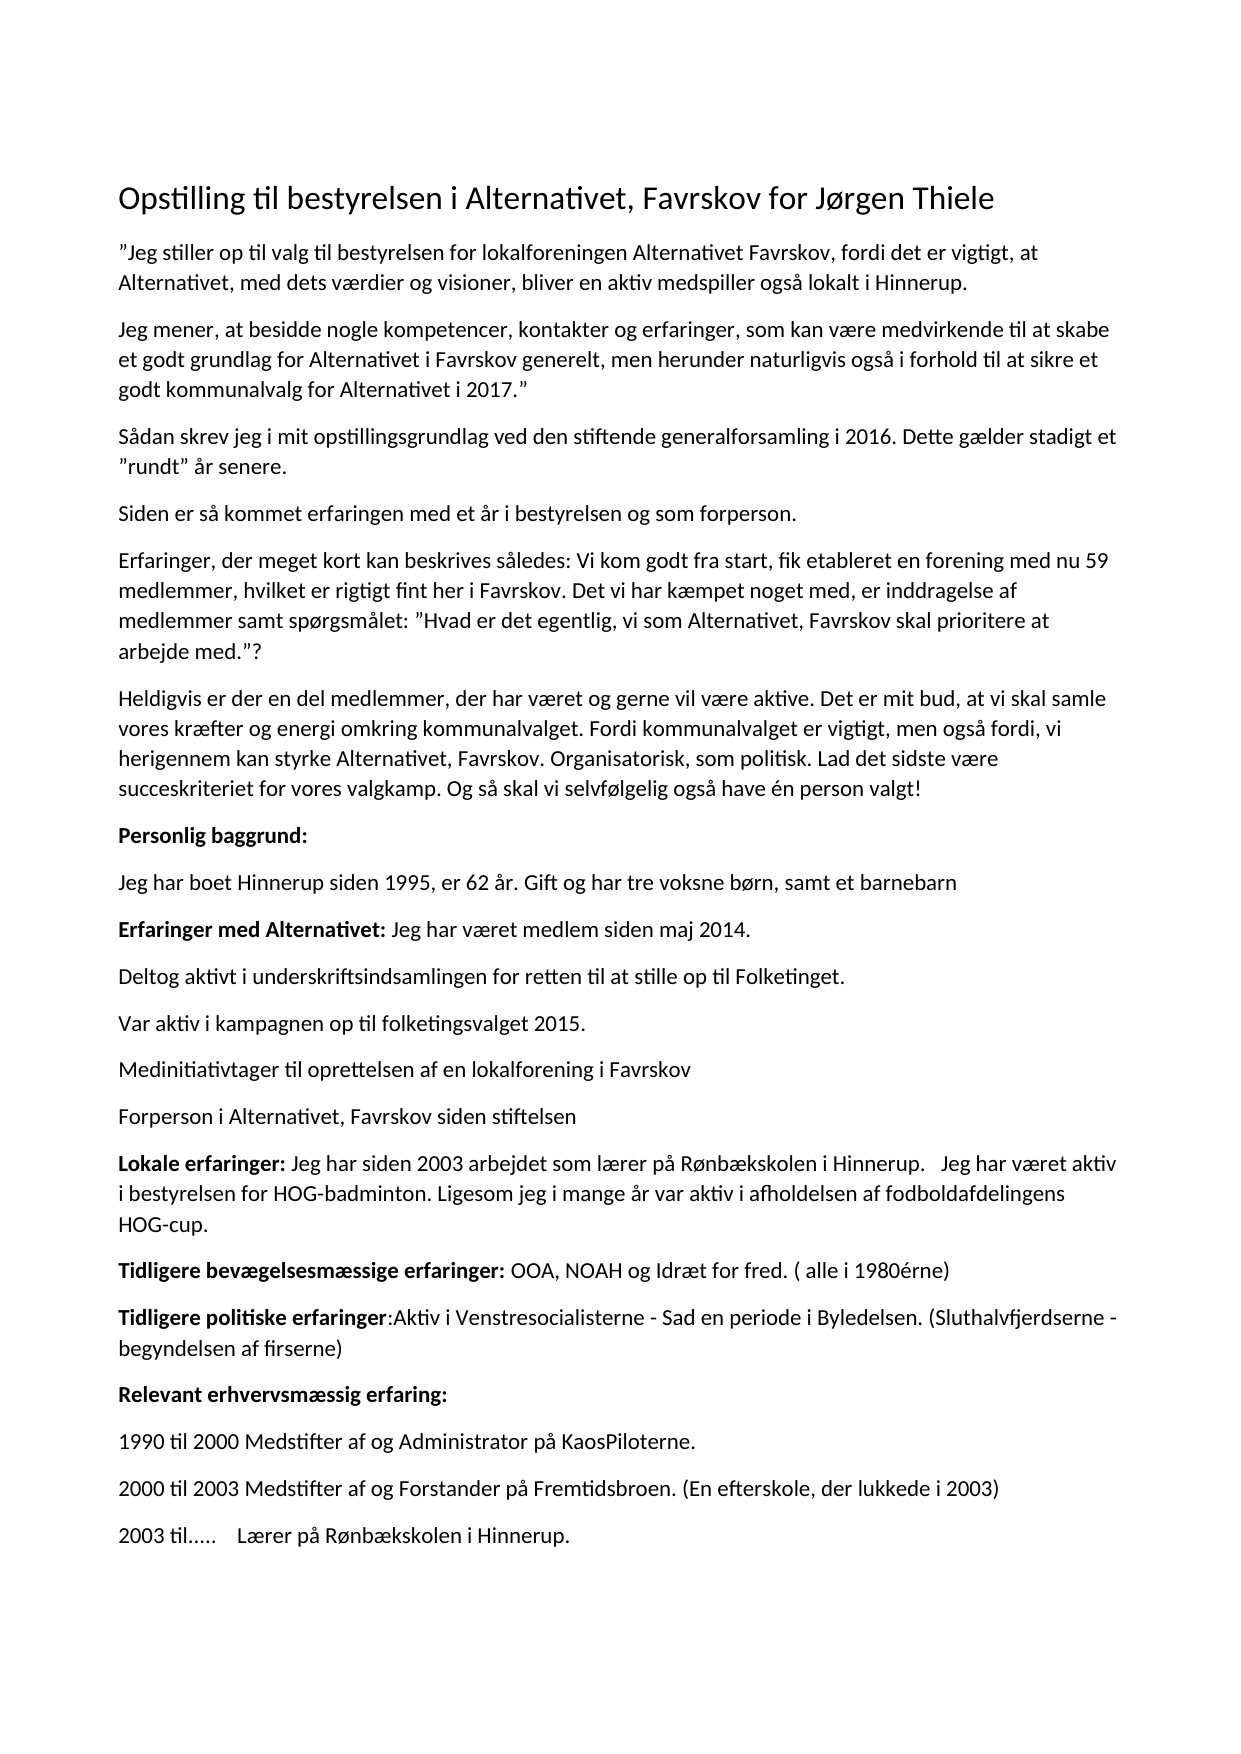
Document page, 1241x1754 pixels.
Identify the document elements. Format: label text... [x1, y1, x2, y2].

text Jeg mener, at besidde nogle kompetencer, kontakter og erfaringer, som kan være medvirkende til at skabe et godt grundlag for Alternativet i Favrskov generelt, men herunder naturligvis også i forhold til at sikre et godt kommunalvalg for Alternativet i 2017.” [118, 315, 1122, 403]
text Relevant erhvervsmæssig erfaring: [118, 1381, 1122, 1408]
text 1990 til 2000 Medstifter af og Administrator på KaosPiloterne. [118, 1427, 1122, 1455]
text Siden er så kommet erfaringen med et år i bestyrelsen og som forperson. [118, 499, 1122, 527]
text ”Jeg stiller op til valg til bestyrelsen for lokalforeningen Alternativet Favrskov, fordi det er vigtigt, at Alternativet, med dets værdier og visioner, bliver en aktiv medspiller også lokalt i Hinnerup. [118, 238, 1122, 296]
text 2003 til..... Lærer på Rønbækskolen i Hinnerup. [118, 1521, 1122, 1549]
text 2000 til 2003 Medstifter af og Forstander på Fremtidsbroen. (En efterskole, der lukkede i 2003) [118, 1474, 1122, 1502]
text Lokale erfaringer: Jeg har siden 2003 arbejdet som lærer på Rønbækskolen i Hinnerup. Jeg har været aktiv i bestyrelsen for HOG-badminton. Ligesom jeg i mange år var aktiv i afholdelsen af fodboldafdelingens HOG-cup. [118, 1149, 1122, 1238]
text Var aktiv i kampagnen op til folketingsvalget 2015. [118, 1009, 1122, 1037]
text Forperson i Alternativet, Favrskov siden stiftelsen [118, 1102, 1122, 1130]
text Jeg har boet Hinnerup siden 1995, er 62 år. Gift og har tre voksne børn, samt et barnebarn [118, 868, 1122, 896]
text Heldigvis er der en del medlemmer, der har været og gerne vil være aktive. Det er mit bud, at vi skal samle vores kræfter og energi omkring kommunalvalget. Fordi kommunalvalget er vigtigt, men også fordi, vi herigennem kan styrke Alternativet, Favrskov. Organisatorisk, som politisk. Lad det sidste være succeskriteriet for vores valgkamp. Og så skal vi selvfølgelig også have én person valgt! [118, 684, 1122, 802]
text Medinitiativtager til oprettelsen af en lokalforening i Favrskov [118, 1056, 1122, 1083]
text Tidligere politiske erfaringer:Aktiv i Venstresocialisterne - Sad en periode i Byledelsen. (Sluthalvfjerdserne - begyndelsen af firserne) [118, 1303, 1122, 1362]
text Erfaringer, der meget kort kan beskrives således: Vi kom godt fra start, fik etableret en forening med nu 59 medlemmer, hvilket er rigtigt fint her i Favrskov. Det vi har kæmpet noget med, er inddragelse af medlemmer samt spørgsmålet: ”Hvad er det egentlig, vi som Alternativet, Favrskov skal prioritere at arbejde med.”? [118, 546, 1122, 665]
text Tidligere bevægelsesmæssige erfaringer: OOA, NOAH og Idræt for fred. ( alle i 1980érne) [118, 1257, 1122, 1284]
text Opstilling til bestyrelsen i Alternativet, Favrskov for Jørgen Thiele [118, 177, 1122, 218]
text Erfaringer med Alternativet: Jeg har været medlem siden maj 2014. [118, 915, 1122, 943]
text Deltog aktivt i underskriftsindsamlingen for retten til at stille op til Folketinget. [118, 962, 1122, 990]
text Personlig baggrund: [118, 821, 1122, 849]
text Sådan skrev jeg i mit opstillingsgrundlag ved den stiftende generalforsamling i 2016. Dette gælder stadigt et ”rundt” år senere. [118, 422, 1122, 480]
